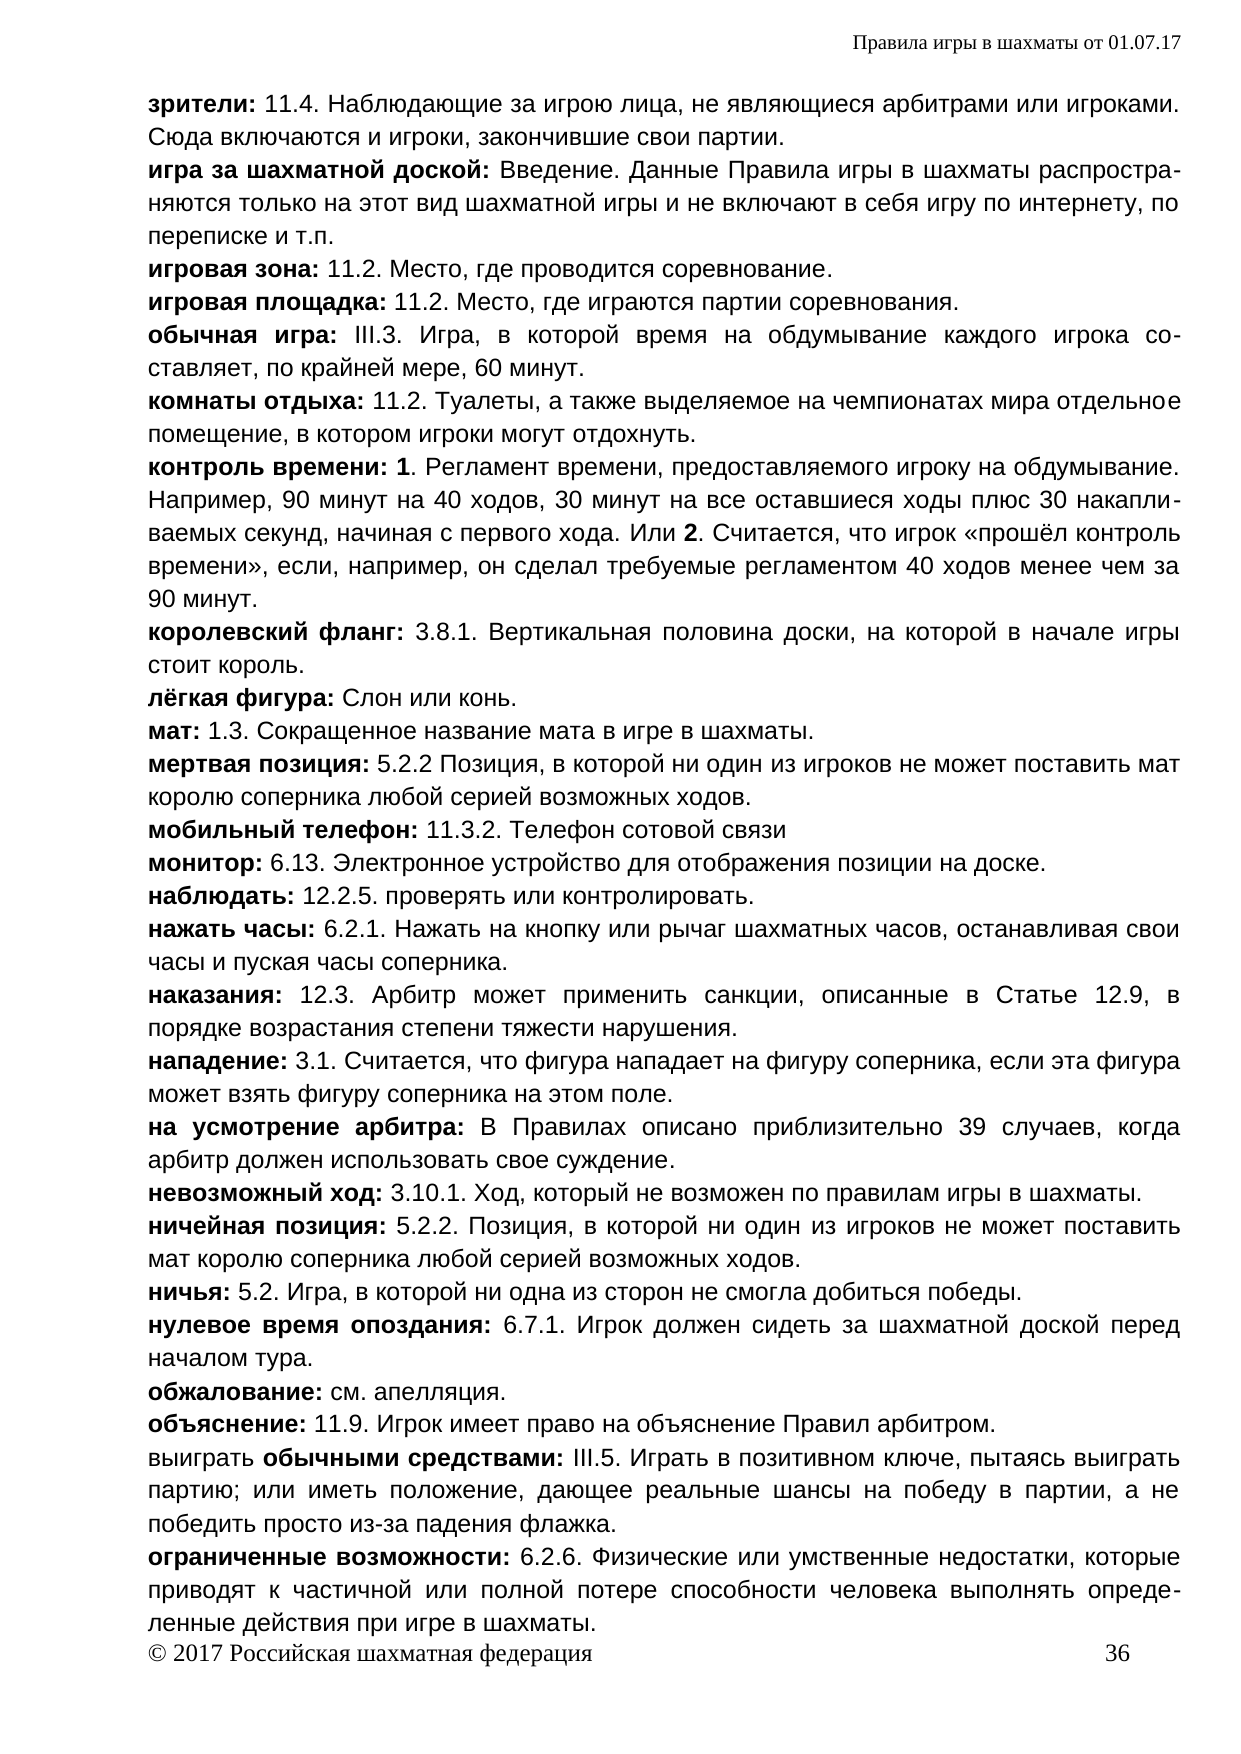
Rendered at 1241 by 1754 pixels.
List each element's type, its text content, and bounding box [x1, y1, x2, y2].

text выиграть обычными средствами: III.5. Играть в позитивном ключе, пытаясь выиграть партию; или иметь положение, дающее реальные шансы на победу в партии, а не победить просто из-за падения флажка. [148, 1442, 1181, 1537]
text нажать часы: 6.2.1. Нажать на кнопку или рычаг шахматных часов, останавливая свои часы и пуская часы соперника. [148, 914, 1181, 976]
text наказания: 12.3. Арбитр может применить санкции, описанные в Статье 12.9, в порядке возрастания степени тяжести нарушения. [148, 980, 1181, 1042]
text монитор: 6.13. Электронное устройство для отображения позиции на доске. [148, 848, 1181, 877]
text мертвая позиция: 5.2.2 Позиция, в которой ни один из игроков не может поставить мат королю соперника любой серией возможных ходов. [148, 749, 1181, 811]
text игра за шахматной доской: Введение. Данные Правила игры в шахматы распростра-няются только на этот вид шахматной игры и не включают в себя игру по интернету, по переписке и т.п. [148, 155, 1181, 249]
text игровая зона: 11.2. Место, где проводится соревнование. [148, 254, 1181, 282]
text нападение: 3.1. Считается, что фигура нападает на фигуру соперника, если эта фигура может взять фигуру соперника на этом поле. [148, 1046, 1181, 1108]
text мат: 1.3. Сокращенное название мата в игре в шахматы. [148, 716, 1181, 745]
text невозможный ход: 3.10.1. Ход, который не возможен по правилам игры в шахматы. [148, 1178, 1181, 1207]
text наблюдать: 12.2.5. проверять или контролировать. [148, 881, 1181, 910]
text ограниченные возможности: 6.2.6. Физические или умственные недостатки, которые приводят к частичной или полной потере способности человека выполнять опреде-ленные действия при игре в шахматы. [148, 1542, 1181, 1636]
text мобильный телефон: 11.3.2. Телефон сотовой связи [148, 815, 1181, 844]
text контроль времени: 1. Регламент времени, предоставляемого игроку на обдумывание. Например, 90 минут на 40 ходов, 30 минут на все оставшиеся ходы плюс 30 накапли-ваемых секунд, начиная с первого хода. Или 2. Считается, что игрок «прошёл контроль времени», если, например, он сделал требуемые регламентом 40 ходов менее чем за 90 минут. [148, 452, 1181, 613]
text лёгкая фигура: Слон или конь. [148, 683, 1181, 712]
text на усмотрение арбитра: В Правилах описано приблизительно 39 случаев, когда арбитр должен использовать свое суждение. [148, 1112, 1181, 1174]
text ничья: 5.2. Игра, в которой ни одна из сторон не смогла добиться победы. [148, 1277, 1181, 1306]
text королевский фланг: 3.8.1. Вертикальная половина доски, на которой в начале игры стоит король. [148, 617, 1181, 679]
text объяснение: 11.9. Игрок имеет право на объяснение Правил арбитром. [148, 1409, 1181, 1438]
text обычная игра: III.3. Игра, в которой время на обдумывание каждого игрока со-ставляет, по крайней мере, 60 минут. [148, 320, 1181, 382]
text ничейная позиция: 5.2.2. Позиция, в которой ни один из игроков не может поставить мат королю соперника любой серией возможных ходов. [148, 1211, 1181, 1273]
text обжалование: см. апелляция. [148, 1376, 1181, 1405]
text нулевое время опоздания: 6.7.1. Игрок должен сидеть за шахматной доской перед началом тура. [148, 1310, 1181, 1372]
text комнаты отдыха: 11.2. Туалеты, а также выделяемое на чемпионатах мира отдельное помещение, в котором игроки могут отдохнуть. [148, 386, 1181, 448]
text зрители: 11.4. Наблюдающие за игрою лица, не являющиеся арбитрами или игроками. Сюда включаются и игроки, закончившие свои партии. [148, 89, 1181, 150]
text игровая площадка: 11.2. Место, где играются партии соревнования. [148, 287, 1181, 316]
